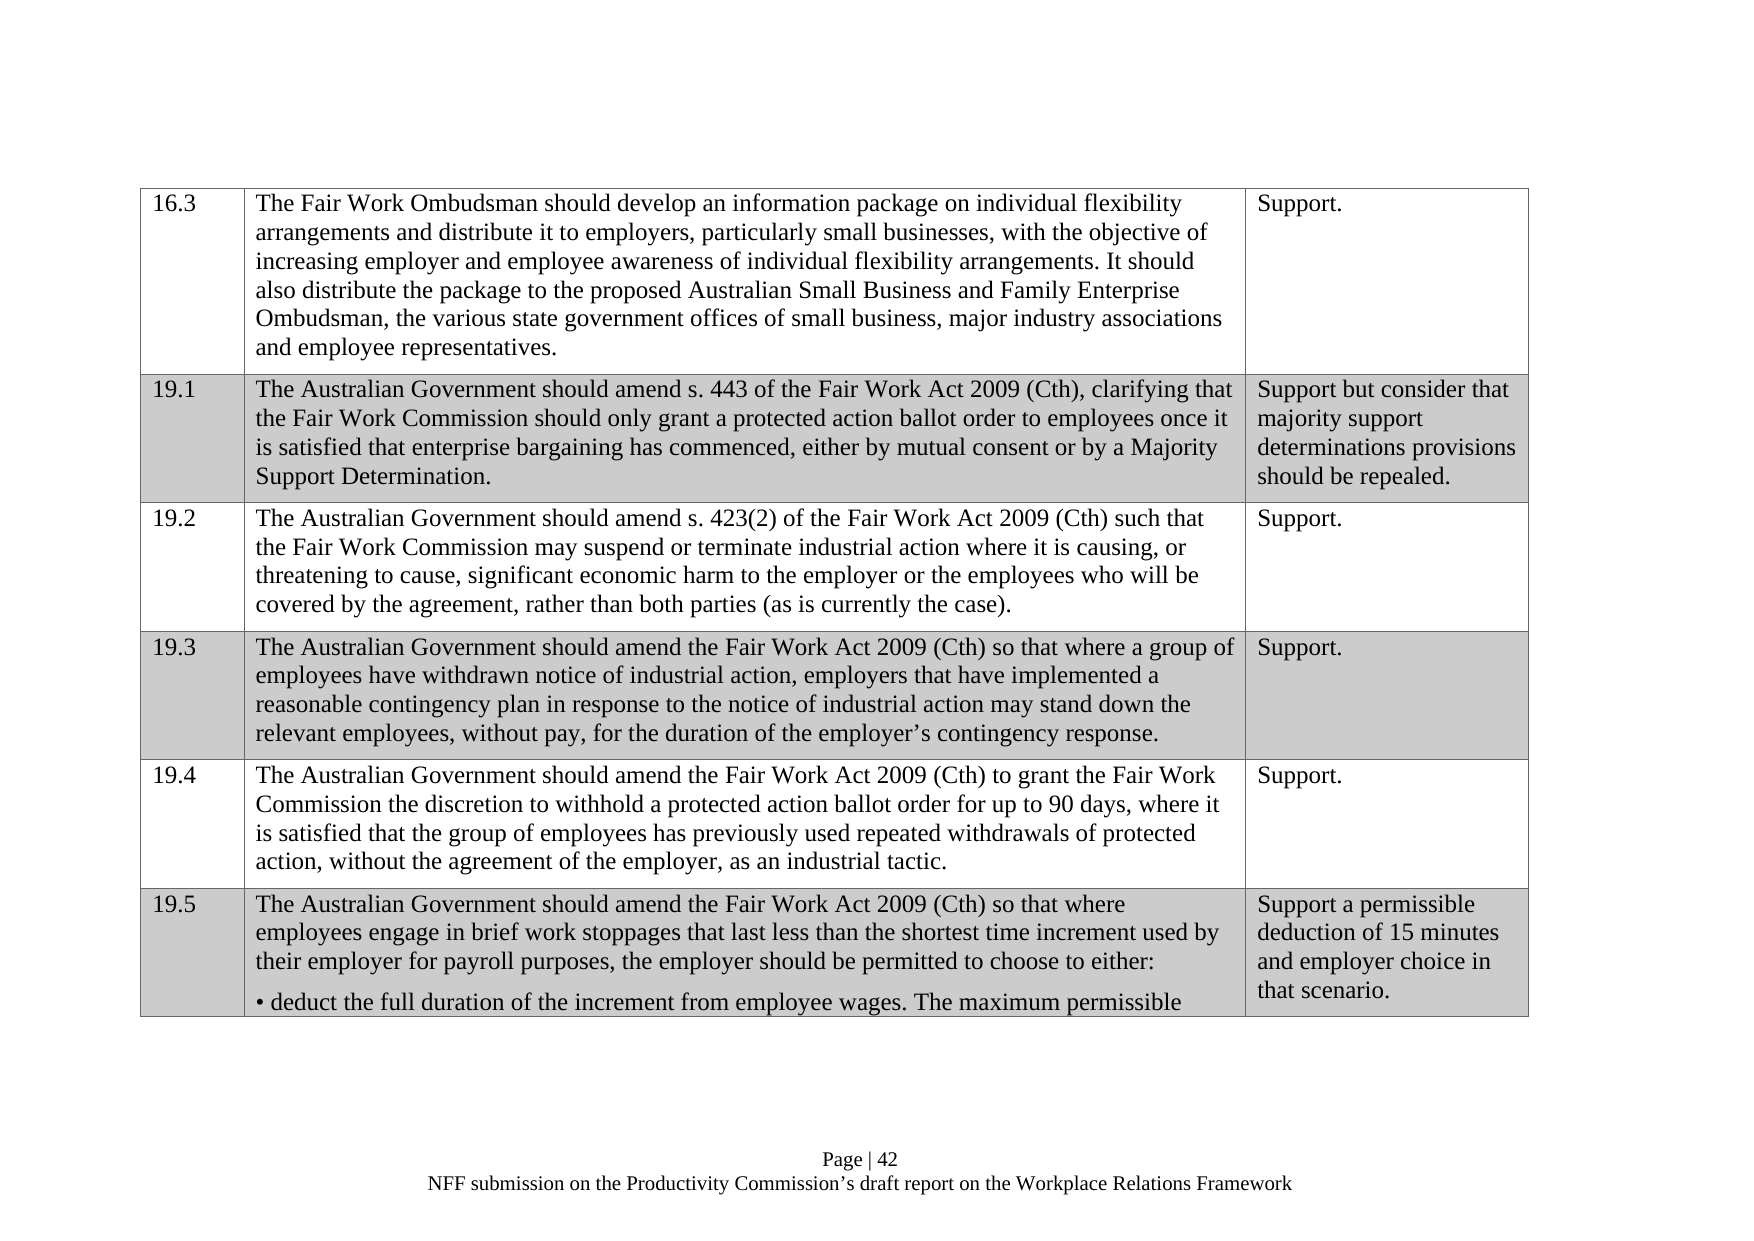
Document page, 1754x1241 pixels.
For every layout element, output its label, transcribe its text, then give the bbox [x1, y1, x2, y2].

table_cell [245, 889, 1245, 1016]
table_cell 19.4 [141, 760, 244, 888]
table_cell The Australian Government should amend the Fair Work Act 2009 (Cth) to grant the Fair Work Commission the discretion to withhold a protected action ballot order for up to 90 days, where it is satisfied that the group of employees has previously used repeated withdrawals of protected action, without the agreement of the employer, as an industrial tactic. [245, 760, 1245, 888]
table_cell The Fair Work Ombudsman should develop an information package on individual flexibility arrangements and distribute it to employers, particularly small businesses, with the objective of increasing employer and employee awareness of individual flexibility arrangements. It should also distribute the package to the proposed Australian Small Business and Family Enterprise Ombudsman, the various state government offices of small business, major industry associations and employee representatives. [245, 189, 1245, 373]
table_cell The Australian Government should amend s. 423(2) of the Fair Work Act 2009 (Cth) such that the Fair Work Commission may suspend or terminate industrial action where it is causing, or threatening to cause, significant economic harm to the employer or the employees who will be covered by the agreement, rather than both parties (as is currently the case). [245, 503, 1245, 631]
table_cell The Australian Government should amend the Fair Work Act 2009 (Cth) so that where a group of employees have withdrawn notice of industrial action, employers that have implemented a reasonable contingency plan in response to the notice of industrial action may stand down the relevant employees, without pay, for the duration of the employer’s contingency response. [245, 632, 1245, 759]
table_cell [1246, 889, 1528, 1016]
table_cell Support. [1246, 632, 1528, 759]
table_cell 16.3 [141, 189, 244, 373]
table_cell Support. [1246, 760, 1528, 888]
table_cell Support. [1246, 503, 1528, 631]
table_cell 19.3 [141, 632, 244, 759]
table_cell 19.5 [141, 889, 244, 1016]
table_cell Support but consider that majority support determinations provisions should be repealed. [1246, 375, 1528, 502]
table_cell Support. [1246, 189, 1528, 373]
table_cell The Australian Government should amend s. 443 of the Fair Work Act 2009 (Cth), clarifying that the Fair Work Commission should only grant a protected action ballot order to employees once it is satisfied that enterprise bargaining has commenced, either by mutual consent or by a Majority Support Determination. [245, 375, 1245, 502]
table_cell 19.1 [141, 375, 244, 502]
table_cell 19.2 [141, 503, 244, 631]
